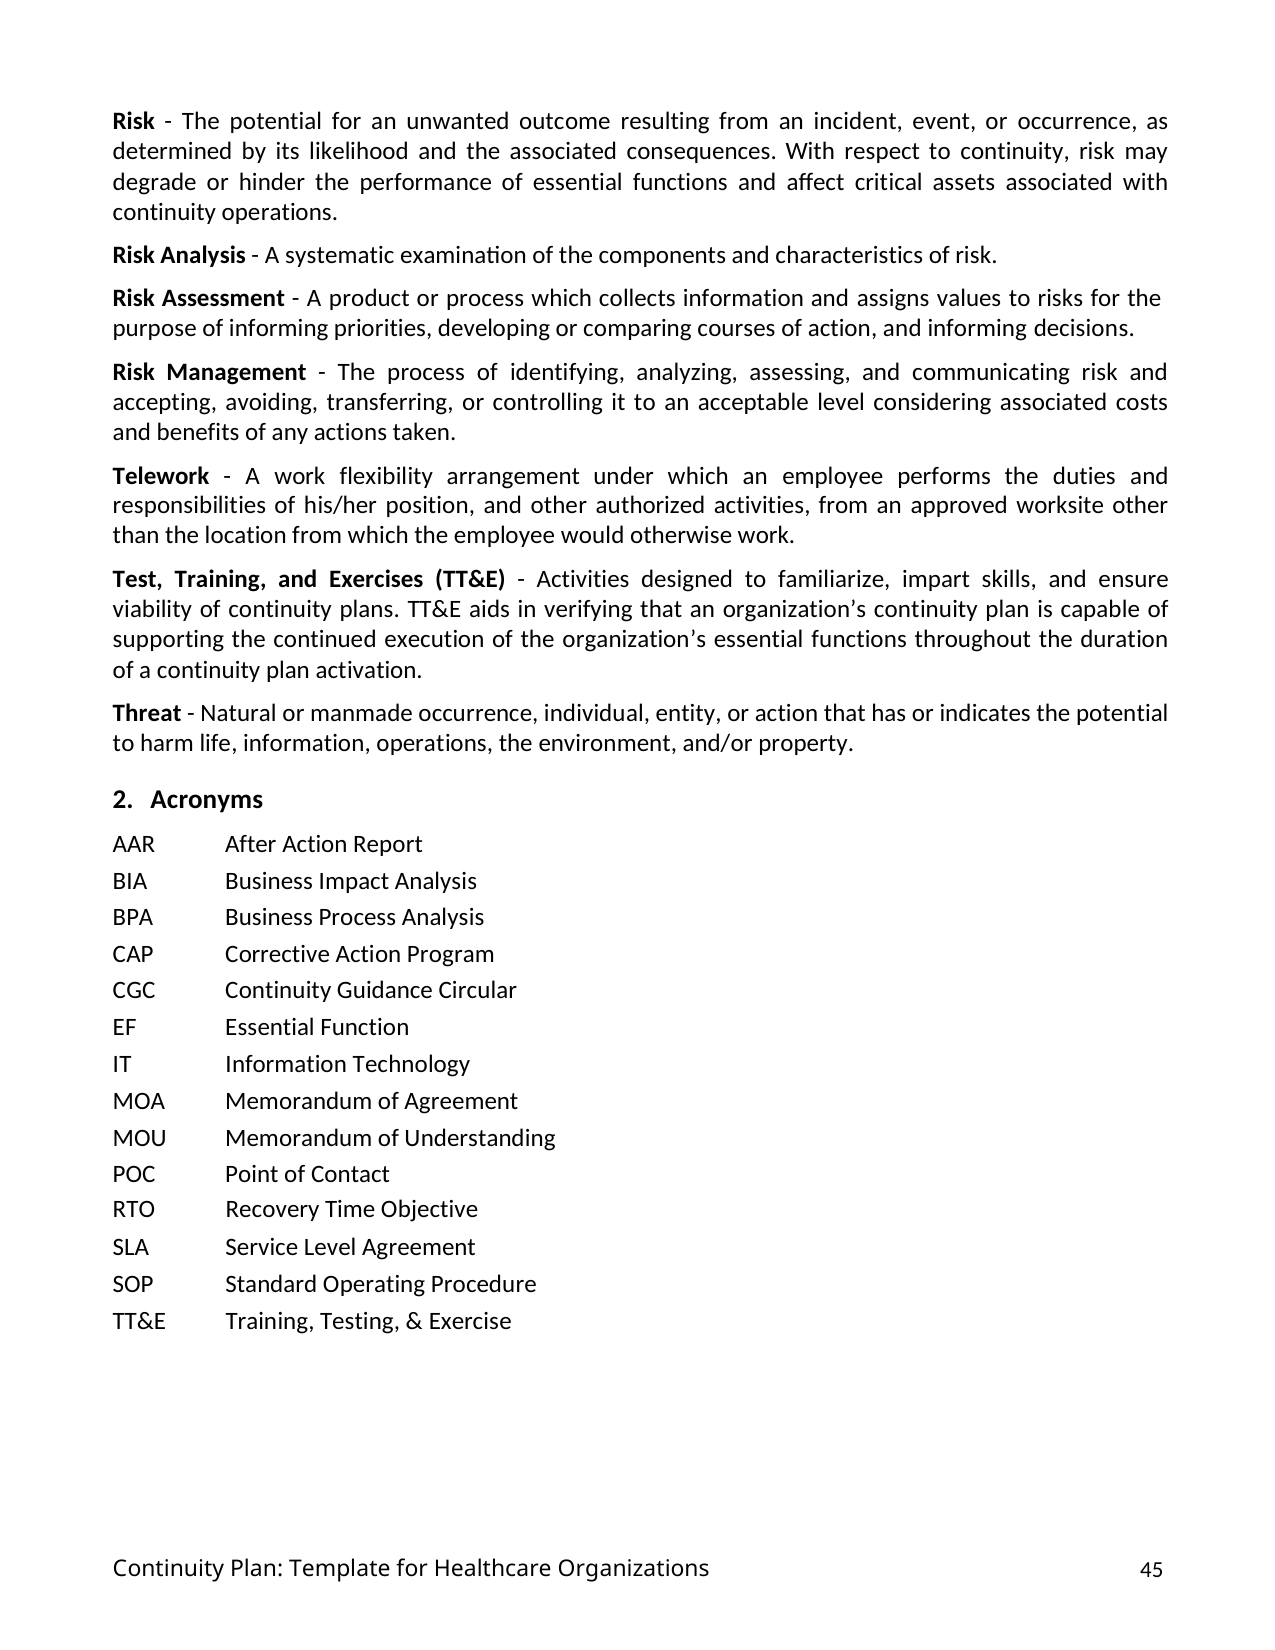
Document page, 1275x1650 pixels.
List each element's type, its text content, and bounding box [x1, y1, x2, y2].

text Threat - Natural or manmade occurrence, individual, entity, or action that has or indicates the potential to harm life, information, operations, the environment, and/or property. [112, 697, 1169, 758]
text IT Information Technology [112, 1048, 474, 1079]
text Test, Training, and Exercises (TT&E) - Activities designed to familiarize, impart skills, and ensure viability of continuity plans. TT&E aids in verifying that an organization’s continuity plan is capable of supporting the continued execution of the organization’s essential functions throughout the duration of a continuity plan activation. [112, 563, 1168, 684]
text Risk - The potential for an unwanted outcome resulting from an incident, event, or occurrence, as determined by its likelihood and the associated consequences. With respect to continuity, risk may degrade or hinder the performance of essential functions and affect critical assets associated with continuity operations. [112, 105, 1168, 226]
text SLA Service Level Agreement [112, 1232, 481, 1262]
text TT&E Training, Testing, & Exercise [112, 1305, 516, 1336]
text 2. Acronyms [112, 782, 268, 816]
text BIA Business Impact Analysis BPA Business Process Analysis CAP Corrective Action Program CGC Continuity Guidance Circular EF Essential Function [112, 865, 522, 1042]
text Risk Assessment - A product or process which collects information and assigns values to risks for the purpose of informing priorities, developing or comparing courses of action, and informing decisions. [112, 282, 1168, 342]
text MOA Memorandum of Agreement MOU Memorandum of Understanding POC Point of Contact [112, 1085, 561, 1189]
text Risk Analysis - A systematic examination of the components and characteristics of risk. [112, 239, 998, 270]
text Risk Management - The process of identifying, analyzing, assessing, and communicating risk and accepting, avoiding, transferring, or controlling it to an acceptable level considering associated costs and benefits of any actions taken. [112, 356, 1168, 447]
text Telework - A work flexibility arrangement under which an employee performs the duties and responsibilities of his/her position, and other authorized activities, from an approved worksite other than the location from which the employee would otherwise work. [112, 460, 1168, 550]
text SOP Standard Operating Procedure [112, 1268, 542, 1298]
text AAR After Action Report [112, 828, 428, 859]
text RTO Recovery Time Objective [112, 1195, 482, 1225]
